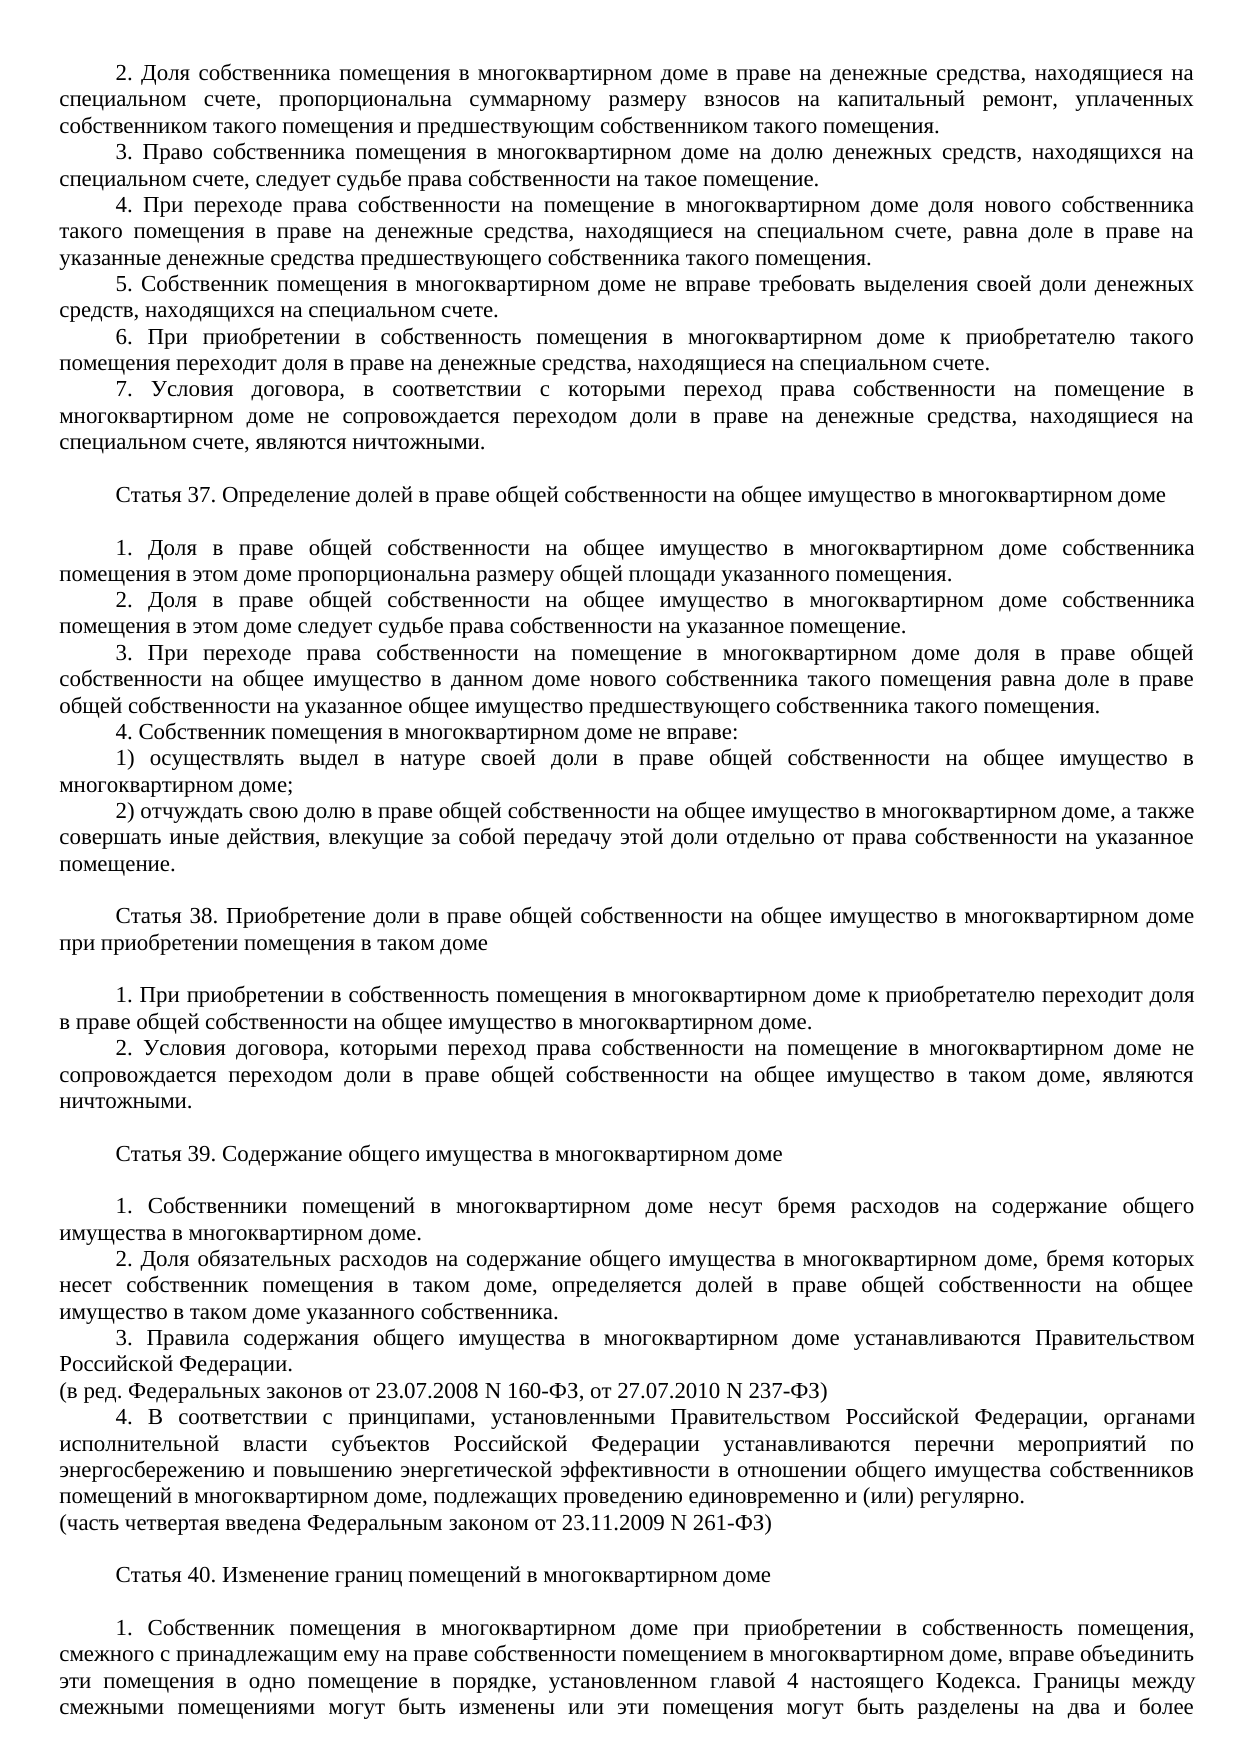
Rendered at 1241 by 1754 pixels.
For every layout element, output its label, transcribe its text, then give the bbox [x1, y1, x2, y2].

text 1. Доля в праве общей собственности на общее имущество в многоквартирном доме собственника помещения в этом доме пропорциональна размеру общей площади указанного помещения. [59, 533, 1196, 586]
text 3. Правила содержания общего имущества в многоквартирном доме устанавливаются Правительством Российской Федерации. [59, 1324, 1196, 1377]
text (часть четвертая введена Федеральным законом от 23.11.2009 N 261-ФЗ) [59, 1509, 1196, 1535]
text 2. Доля обязательных расходов на содержание общего имущества в многоквартирном доме, бремя которых несет собственник помещения в таком доме, определяется долей в праве общей собственности на общее имущество в таком доме указанного собственника. [59, 1245, 1196, 1324]
text 4. При переходе права собственности на помещение в многоквартирном доме доля нового собственника такого помещения в праве на денежные средства, находящиеся на специальном счете, равна доле в праве на указанные денежные средства предшествующего собственника такого помещения. [59, 191, 1196, 270]
text 7. Условия договора, в соответствии с которыми переход права собственности на помещение в многоквартирном доме не сопровождается переходом доли в праве на денежные средства, находящиеся на специальном счете, являются ничтожными. [59, 375, 1196, 454]
text 2. Условия договора, которыми переход права собственности на помещение в многоквартирном доме не сопровождается переходом доли в праве общей собственности на общее имущество в таком доме, являются ничтожными. [59, 1034, 1196, 1113]
text 3. При переходе права собственности на помещение в многоквартирном доме доля в праве общей собственности на общее имущество в данном доме нового собственника такого помещения равна доле в праве общей собственности на указанное общее имущество предшествующего собственника такого помещения. [59, 639, 1196, 718]
text 2. Доля в праве общей собственности на общее имущество в многоквартирном доме собственника помещения в этом доме следует судьбе права собственности на указанное помещение. [59, 586, 1196, 639]
text (в ред. Федеральных законов от 23.07.2008 N 160-ФЗ, от 27.07.2010 N 237-ФЗ) [59, 1377, 1196, 1403]
text 4. В соответствии с принципами, установленными Правительством Российской Федерации, органами исполнительной власти субъектов Российской Федерации устанавливаются перечни мероприятий по энергосбережению и повышению энергетической эффективности в отношении общего имущества собственников помещений в многоквартирном доме, подлежащих проведению единовременно и (или) регулярно. [59, 1403, 1196, 1509]
text Статья 38. Приобретение доли в праве общей собственности на общее имущество в многоквартирном доме при приобретении помещения в таком доме [59, 902, 1196, 955]
text 2. Доля собственника помещения в многоквартирном доме в праве на денежные средства, находящиеся на специальном счете, пропорциональна суммарному размеру взносов на капитальный ремонт, уплаченных собственником такого помещения и предшествующим собственником такого помещения. [59, 59, 1196, 138]
text Статья 39. Содержание общего имущества в многоквартирном доме [59, 1140, 1196, 1166]
text 5. Собственник помещения в многоквартирном доме не вправе требовать выделения своей доли денежных средств, находящихся на специальном счете. [59, 270, 1196, 323]
text 3. Право собственника помещения в многоквартирном доме на долю денежных средств, находящихся на специальном счете, следует судьбе права собственности на такое помещение. [59, 138, 1196, 191]
text 1. При приобретении в собственность помещения в многоквартирном доме к приобретателю переходит доля в праве общей собственности на общее имущество в многоквартирном доме. [59, 982, 1196, 1034]
text 6. При приобретении в собственность помещения в многоквартирном доме к приобретателю такого помещения переходит доля в праве на денежные средства, находящиеся на специальном счете. [59, 323, 1196, 375]
text Статья 40. Изменение границ помещений в многоквартирном доме [59, 1561, 1196, 1588]
text 1. Собственники помещений в многоквартирном доме несут бремя расходов на содержание общего имущества в многоквартирном доме. [59, 1192, 1196, 1245]
text 2) отчуждать свою долю в праве общей собственности на общее имущество в многоквартирном доме, а также совершать иные действия, влекущие за собой передачу этой доли отдельно от права собственности на указанное помещение. [59, 797, 1196, 876]
text 1) осуществлять выдел в натуре своей доли в праве общей собственности на общее имущество в многоквартирном доме; [59, 744, 1196, 797]
text Статья 37. Определение долей в праве общей собственности на общее имущество в многоквартирном доме [59, 481, 1196, 507]
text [59, 1614, 1196, 1719]
text 4. Собственник помещения в многоквартирном доме не вправе: [59, 718, 1196, 744]
